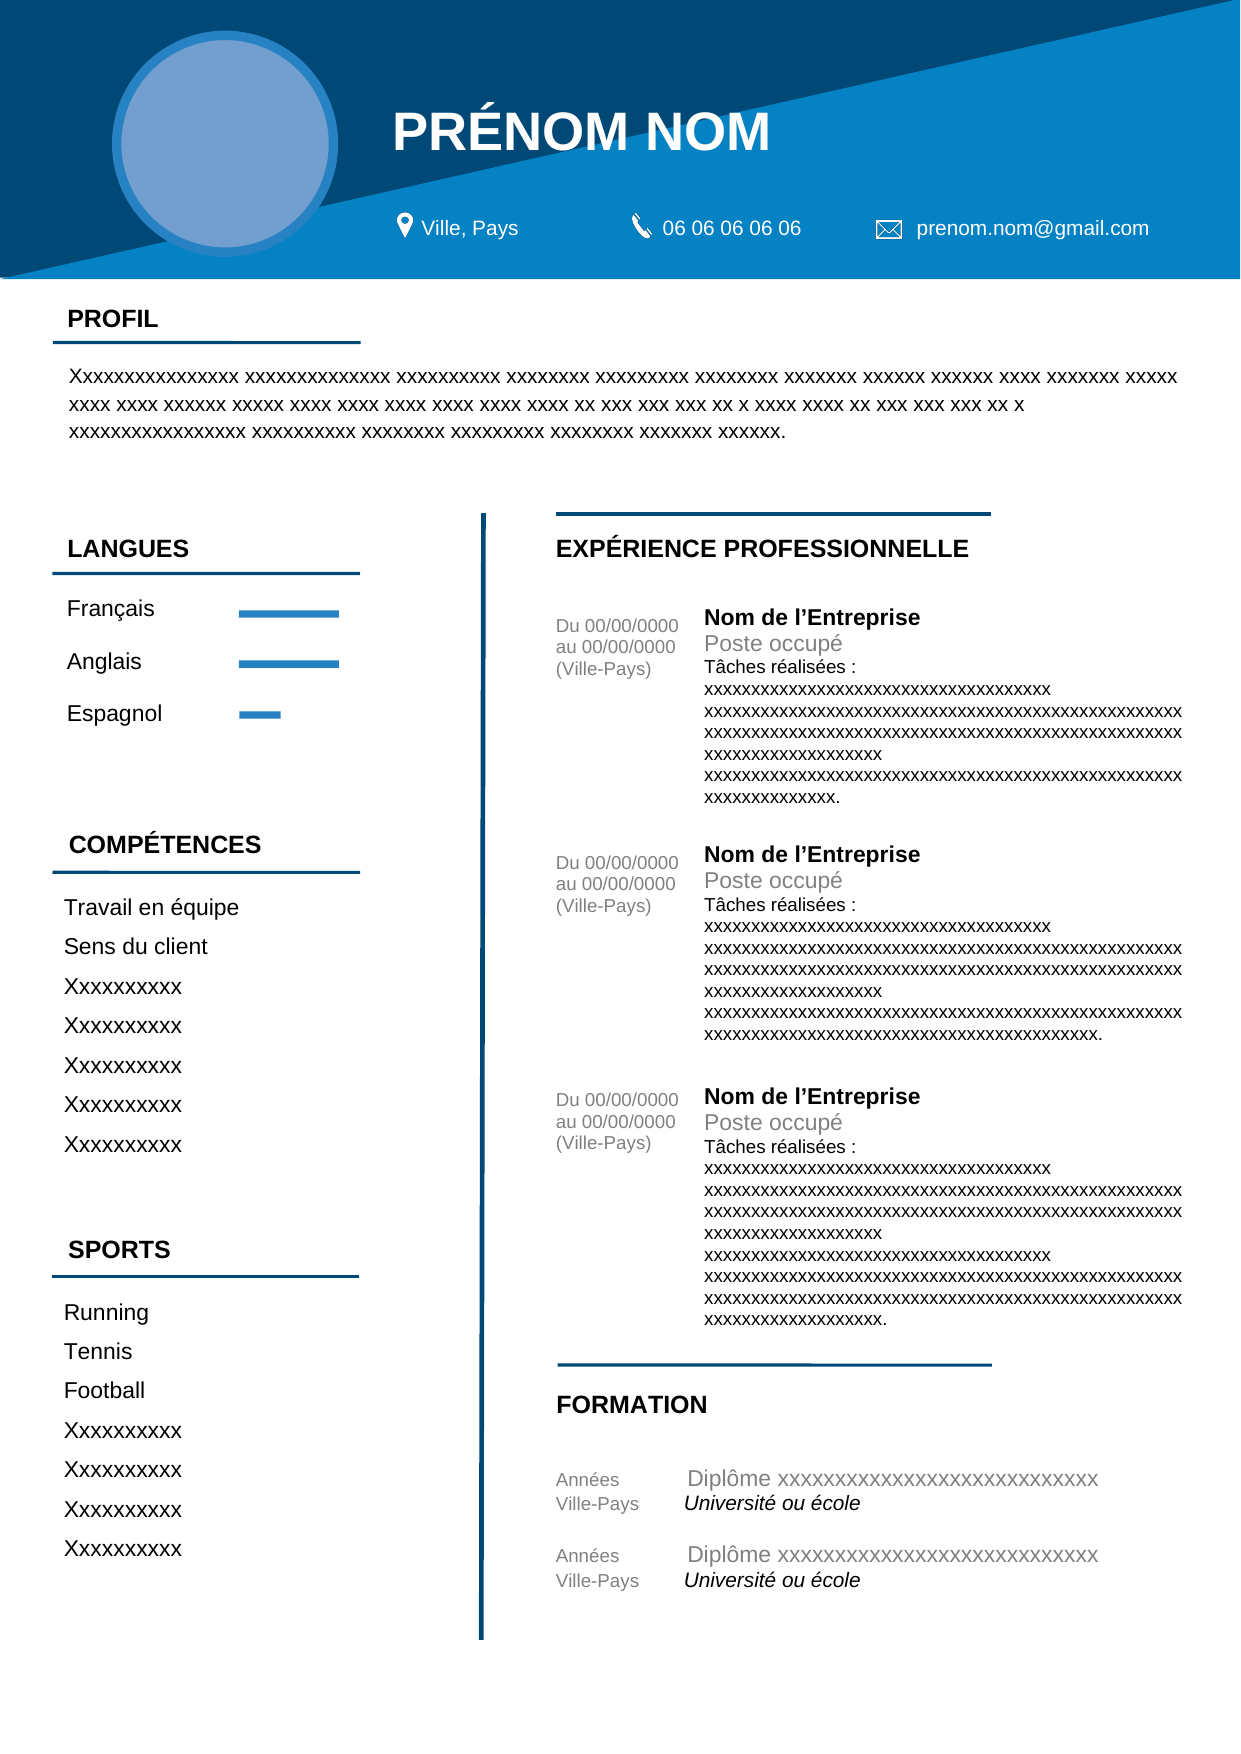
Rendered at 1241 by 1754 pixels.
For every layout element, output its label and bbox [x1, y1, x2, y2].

picture [398, 213, 413, 235]
picture [633, 217, 649, 238]
